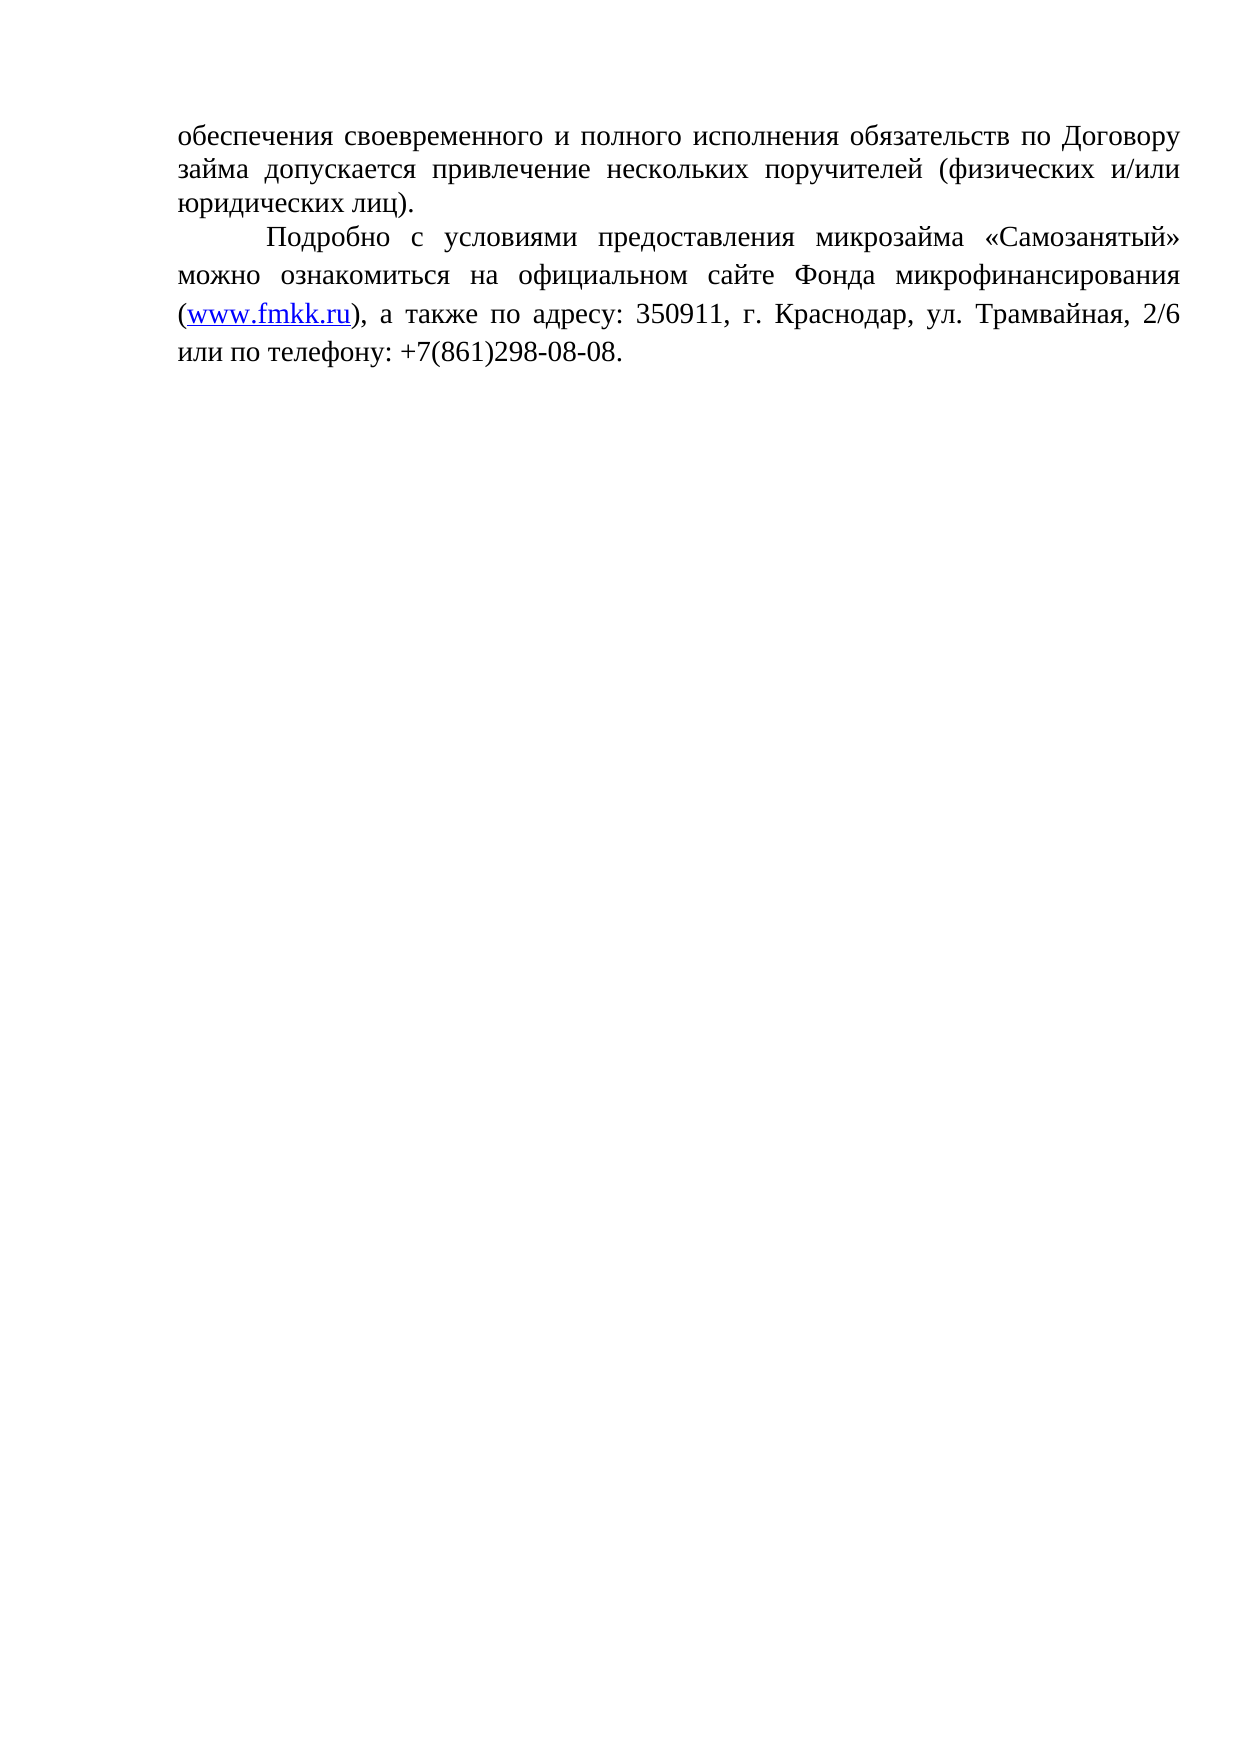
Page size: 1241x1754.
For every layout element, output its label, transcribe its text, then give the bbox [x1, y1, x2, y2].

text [177, 118, 1181, 219]
text Подробно с условиями предоставления микрозайма «Самозанятый» можно ознакомиться на официальном сайте Фонда микрофинансирования (www.fmkk.ru), а также по адресу: 350911, г. Краснодар, ул. Трамвайная, 2/6 или по телефону: +7(861)298-08-08. [177, 219, 1181, 368]
